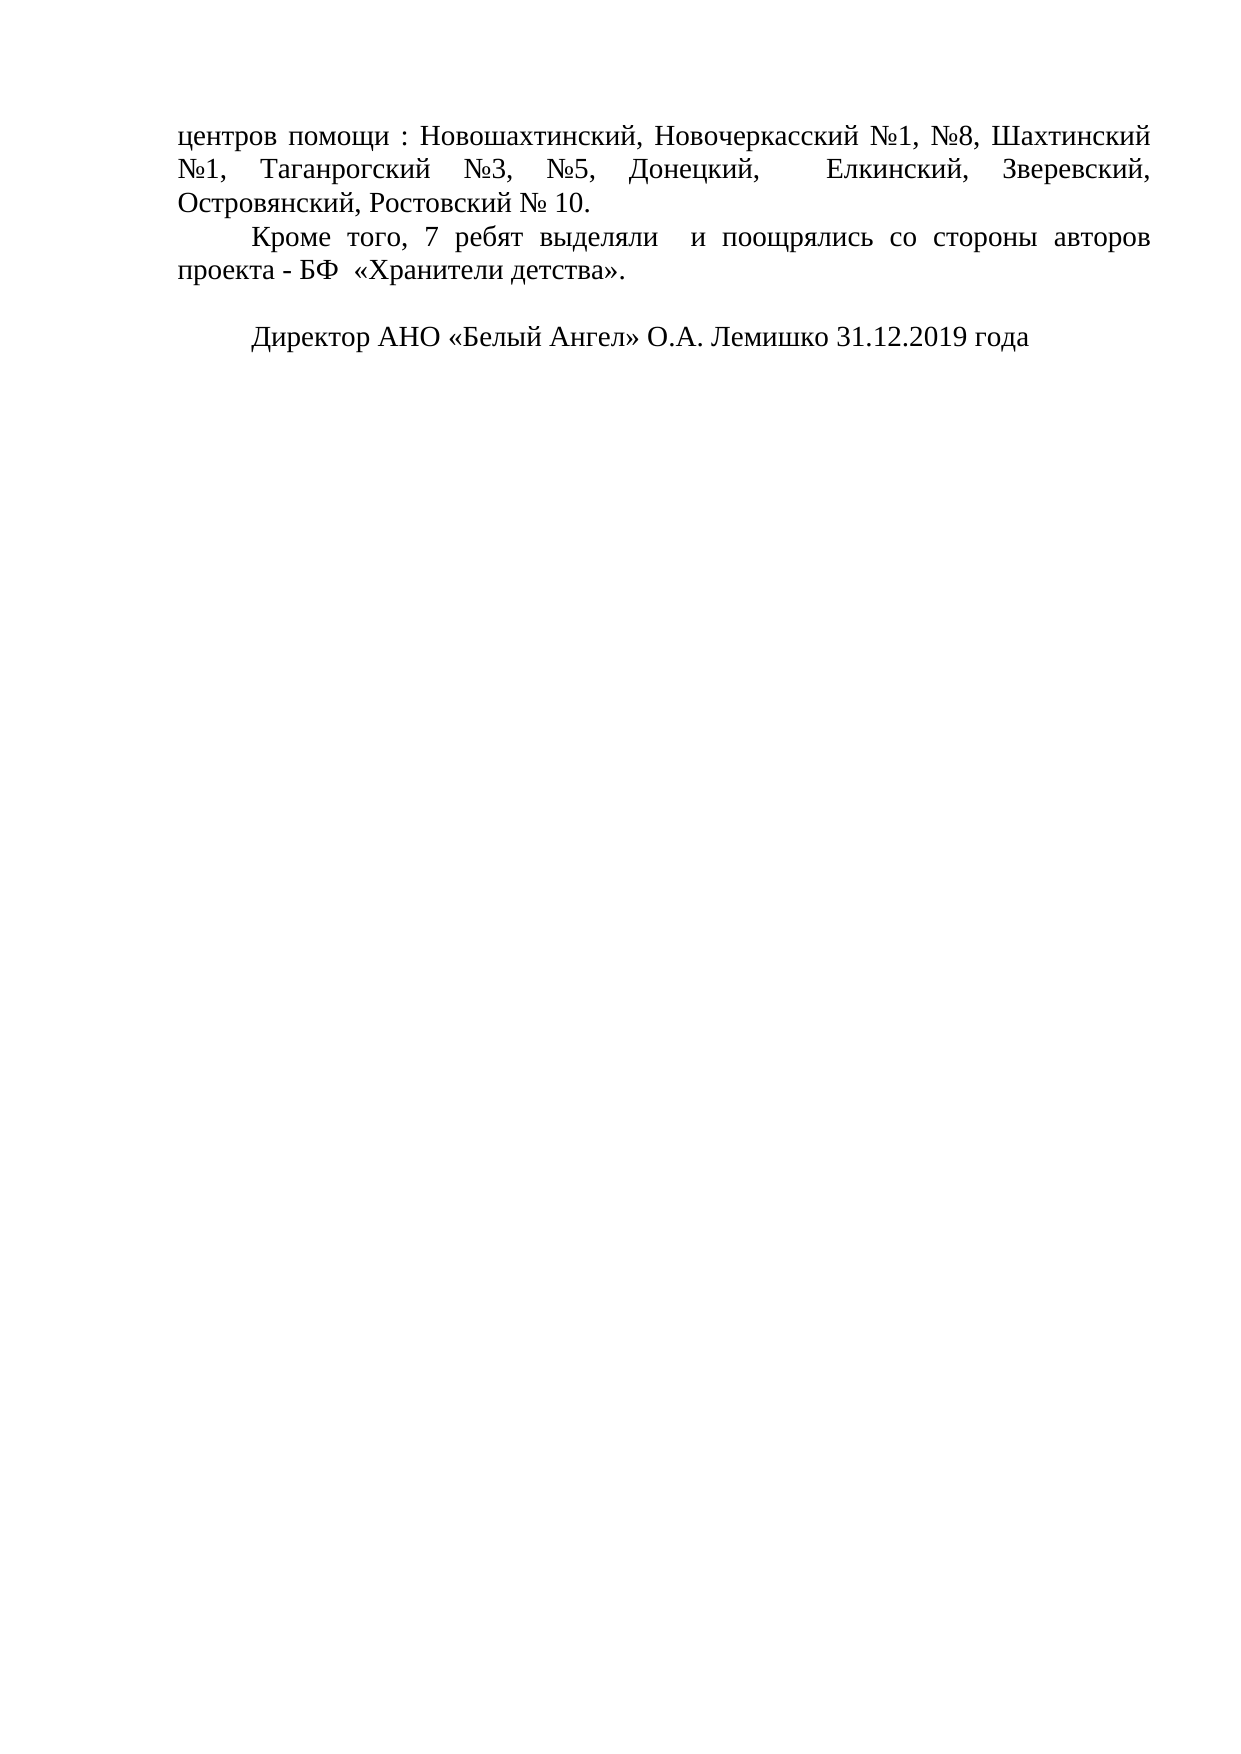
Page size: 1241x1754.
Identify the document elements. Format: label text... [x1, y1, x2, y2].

text Кроме того, 7 ребят выделяли и поощрялись со стороны авторов проекта - БФ «Хранители детства». [177, 219, 1152, 286]
text Директор АНО «Белый Ангел» О.А. Лемишко 31.12.2019 года [177, 319, 1152, 353]
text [177, 118, 1152, 219]
